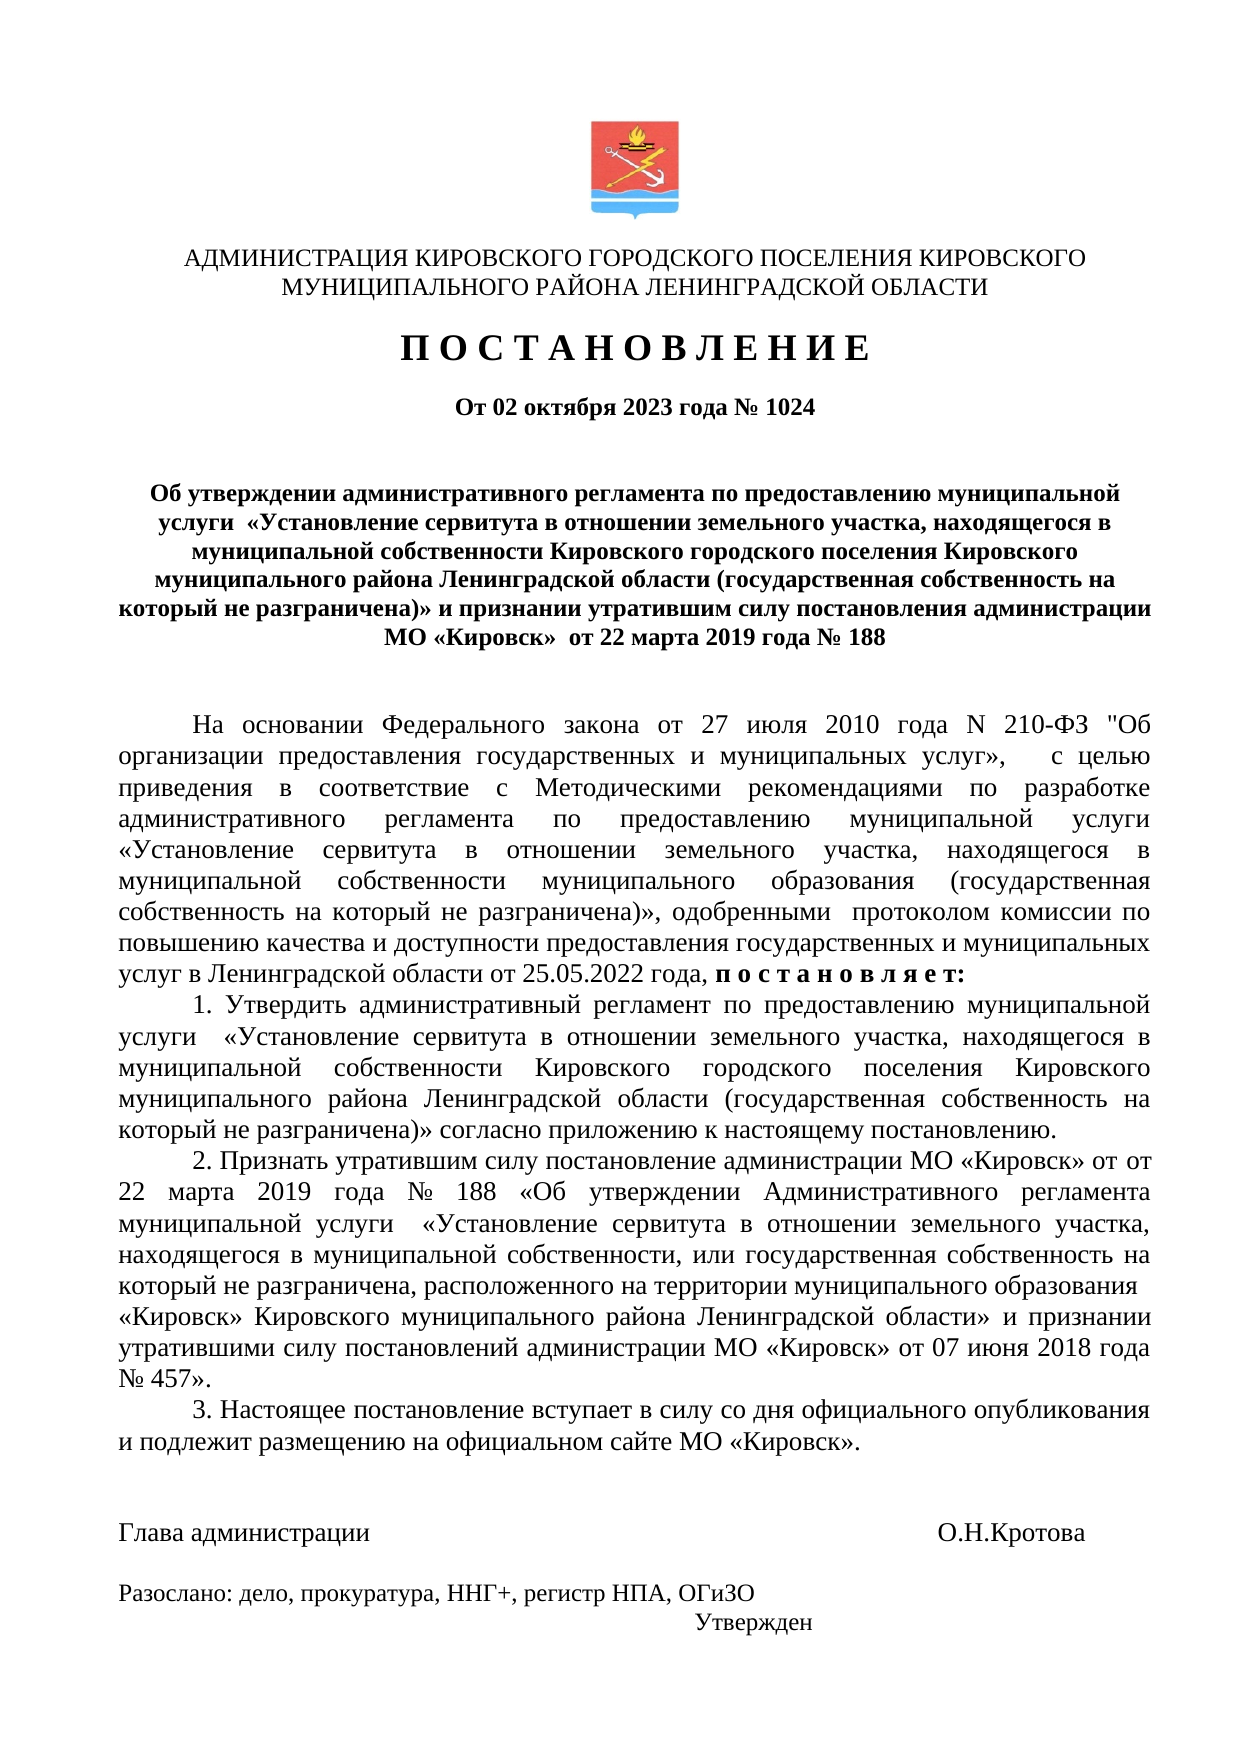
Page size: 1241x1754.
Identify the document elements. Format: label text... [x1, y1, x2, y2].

title 3. Настоящее постановление вступает в силу со дня официального опубликования и подлежит размещению на официальном сайте МО «Кировск». [118, 1393, 1152, 1456]
text АДМИНИСТРАЦИЯ КИРОВСКОГО ГОРОДСКОГО ПОСЕЛЕНИЯ КИРОВСКОГО МУНИЦИПАЛЬНОГО РАЙОНА ЛЕНИНГРАДСКОЙ ОБЛАСТИ [118, 243, 1152, 301]
picture [589, 118, 681, 220]
text П О С Т А Н О В Л Е Н И Е [118, 325, 1152, 368]
text Разослано: дело, прокуратура, ННГ+, регистр НПА, ОГиЗО [118, 1578, 1152, 1607]
text «Кировск» Кировского муниципального района Ленинградской области» и признании утратившими силу постановлений администрации МО «Кировск» от 07 июня 2018 года № 457». [118, 1300, 1152, 1393]
text 1. Утвердить административный регламент по предоставлению муниципальной услуги «Установление сервитута в отношении земельного участка, находящегося в муниципальной собственности Кировского городского поселения Кировского муниципального района Ленинградской области (государственная собственность на который не разграничена)» согласно приложению к настоящему постановлению. [118, 989, 1152, 1144]
title Об утверждении административного регламента по предоставлению муниципальной услуги «Установление сервитута в отношении земельного участка, находящегося в муниципальной собственности Кировского городского поселения Кировского муниципального района Ленинградской области (государственная собственность на который не разграничена)» и признании утратившим силу постановления администрации МО «Кировск» от 22 марта 2019 года № 188 [118, 478, 1152, 651]
title 2. Признать утратившим силу постановление администрации МО «Кировск» от от 22 марта 2019 года № 188 «Об утверждении Административного регламента муниципальной услуги «Установление сервитута в отношении земельного участка, находящегося в муниципальной собственности, или государственная собственность на который не разграничена, расположенного на территории муниципального образования [118, 1144, 1152, 1300]
text На основании Федерального закона от 27 июля 2010 года N 210-ФЗ "Об организации предоставления государственных и муниципальных услуг», с целью приведения в соответствие с Методическими рекомендациями по разработке административного регламента по предоставлению муниципальной услуги «Установление сервитута в отношении земельного участка, находящегося в муниципальной собственности муниципального образования (государственная собственность на который не разграничена)», одобренными протоколом комиссии по повышению качества и доступности предоставления государственных и муниципальных услуг в Ленинградской области от 25.05.2022 года, п о с т а н о в л я е т: [118, 708, 1152, 989]
text Утвержден [118, 1607, 1152, 1636]
text Глава администрации О.Н.Кротова [118, 1516, 1152, 1547]
text От 02 октября 2023 года № 1024 [118, 392, 1152, 421]
